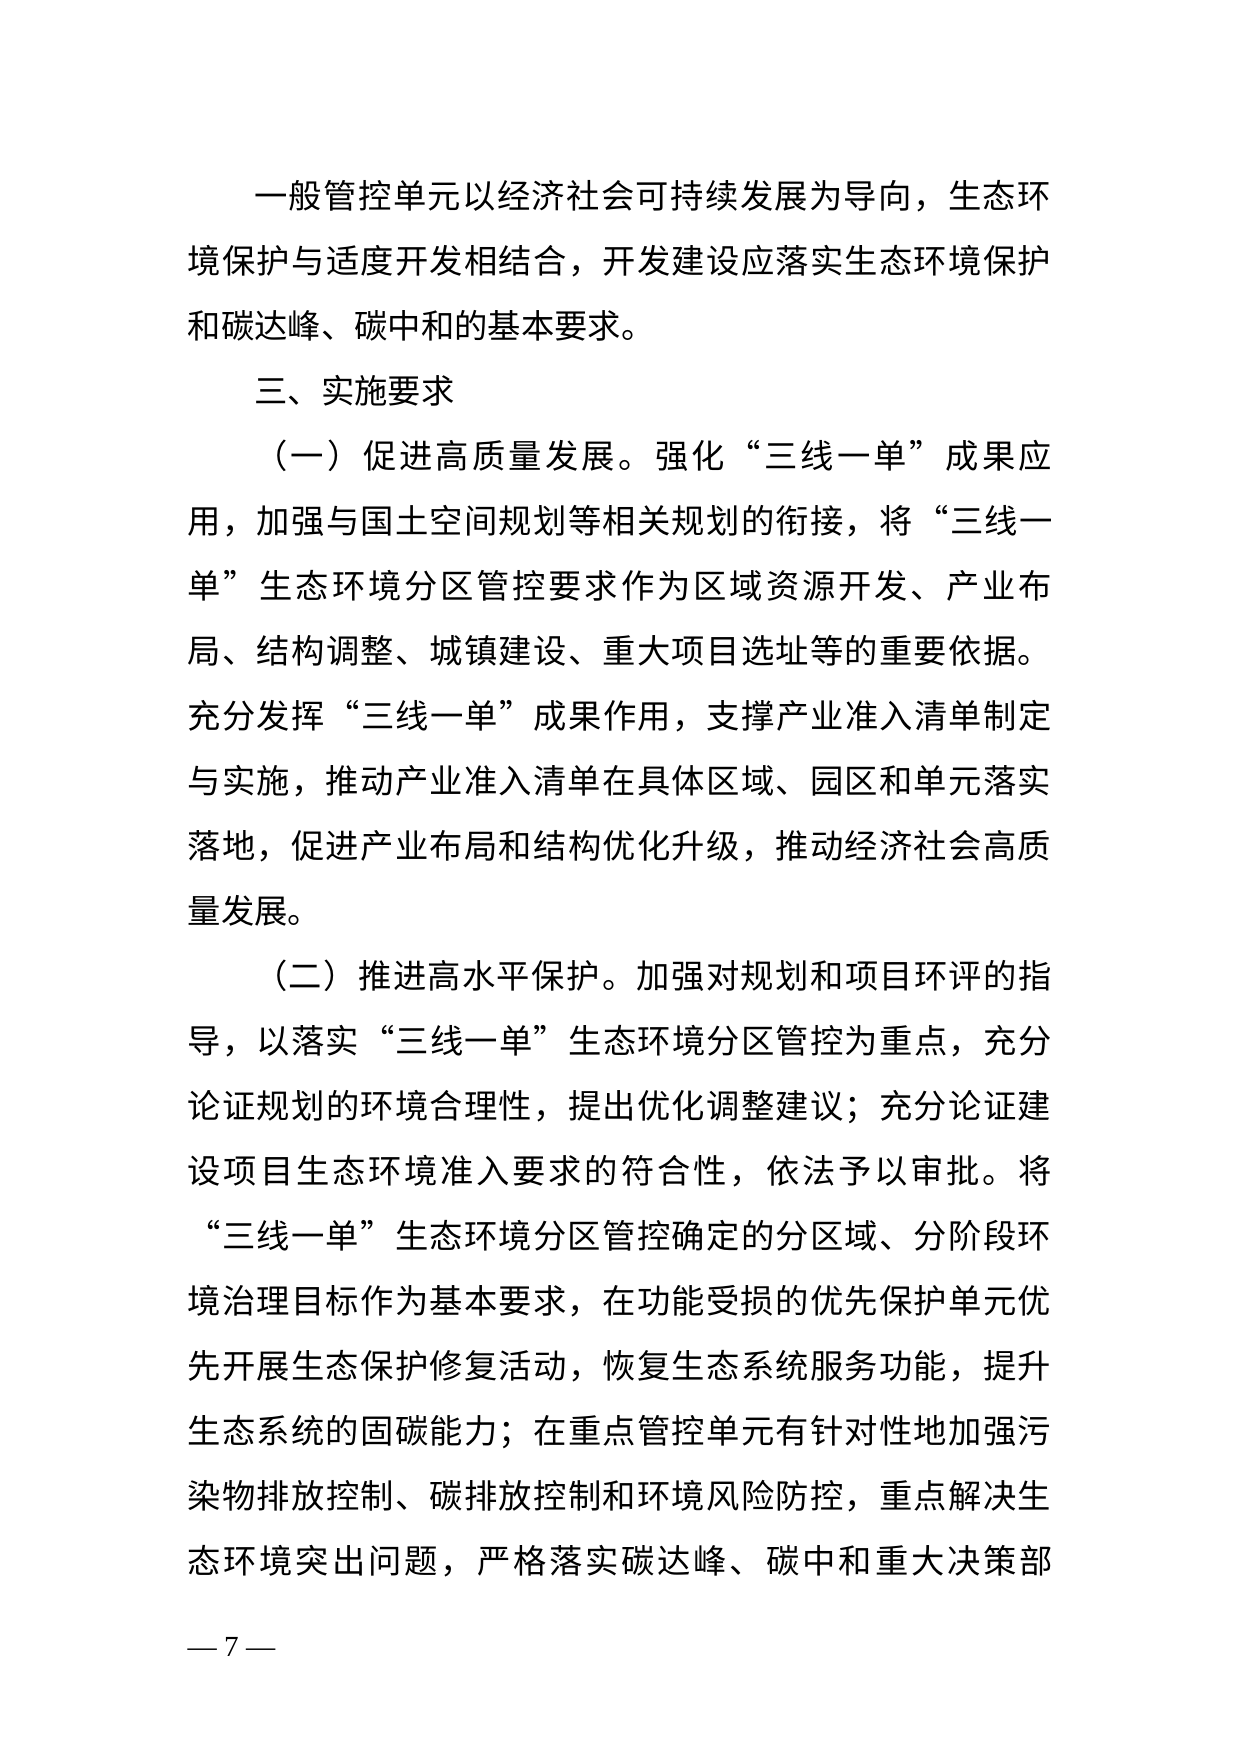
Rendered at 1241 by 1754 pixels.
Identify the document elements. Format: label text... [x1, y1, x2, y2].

text 一般管控单元以经济社会可持续发展为导向，生态环境保护与适度开发相结合，开发建设应落实生态环境保护和碳达峰、碳中和的基本要求。 [187, 162, 1053, 357]
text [187, 942, 1053, 1592]
text 三、实施要求 [187, 357, 1053, 422]
text （一）促进高质量发展。强化“三线一单”成果应用，加强与国土空间规划等相关规划的衔接，将“三线一单”生态环境分区管控要求作为区域资源开发、产业布局、结构调整、城镇建设、重大项目选址等的重要依据。充分发挥“三线一单”成果作用，支撑产业准入清单制定与实施，推动产业准入清单在具体区域、园区和单元落实落地，促进产业布局和结构优化升级，推动经济社会高质量发展。 [187, 422, 1053, 942]
